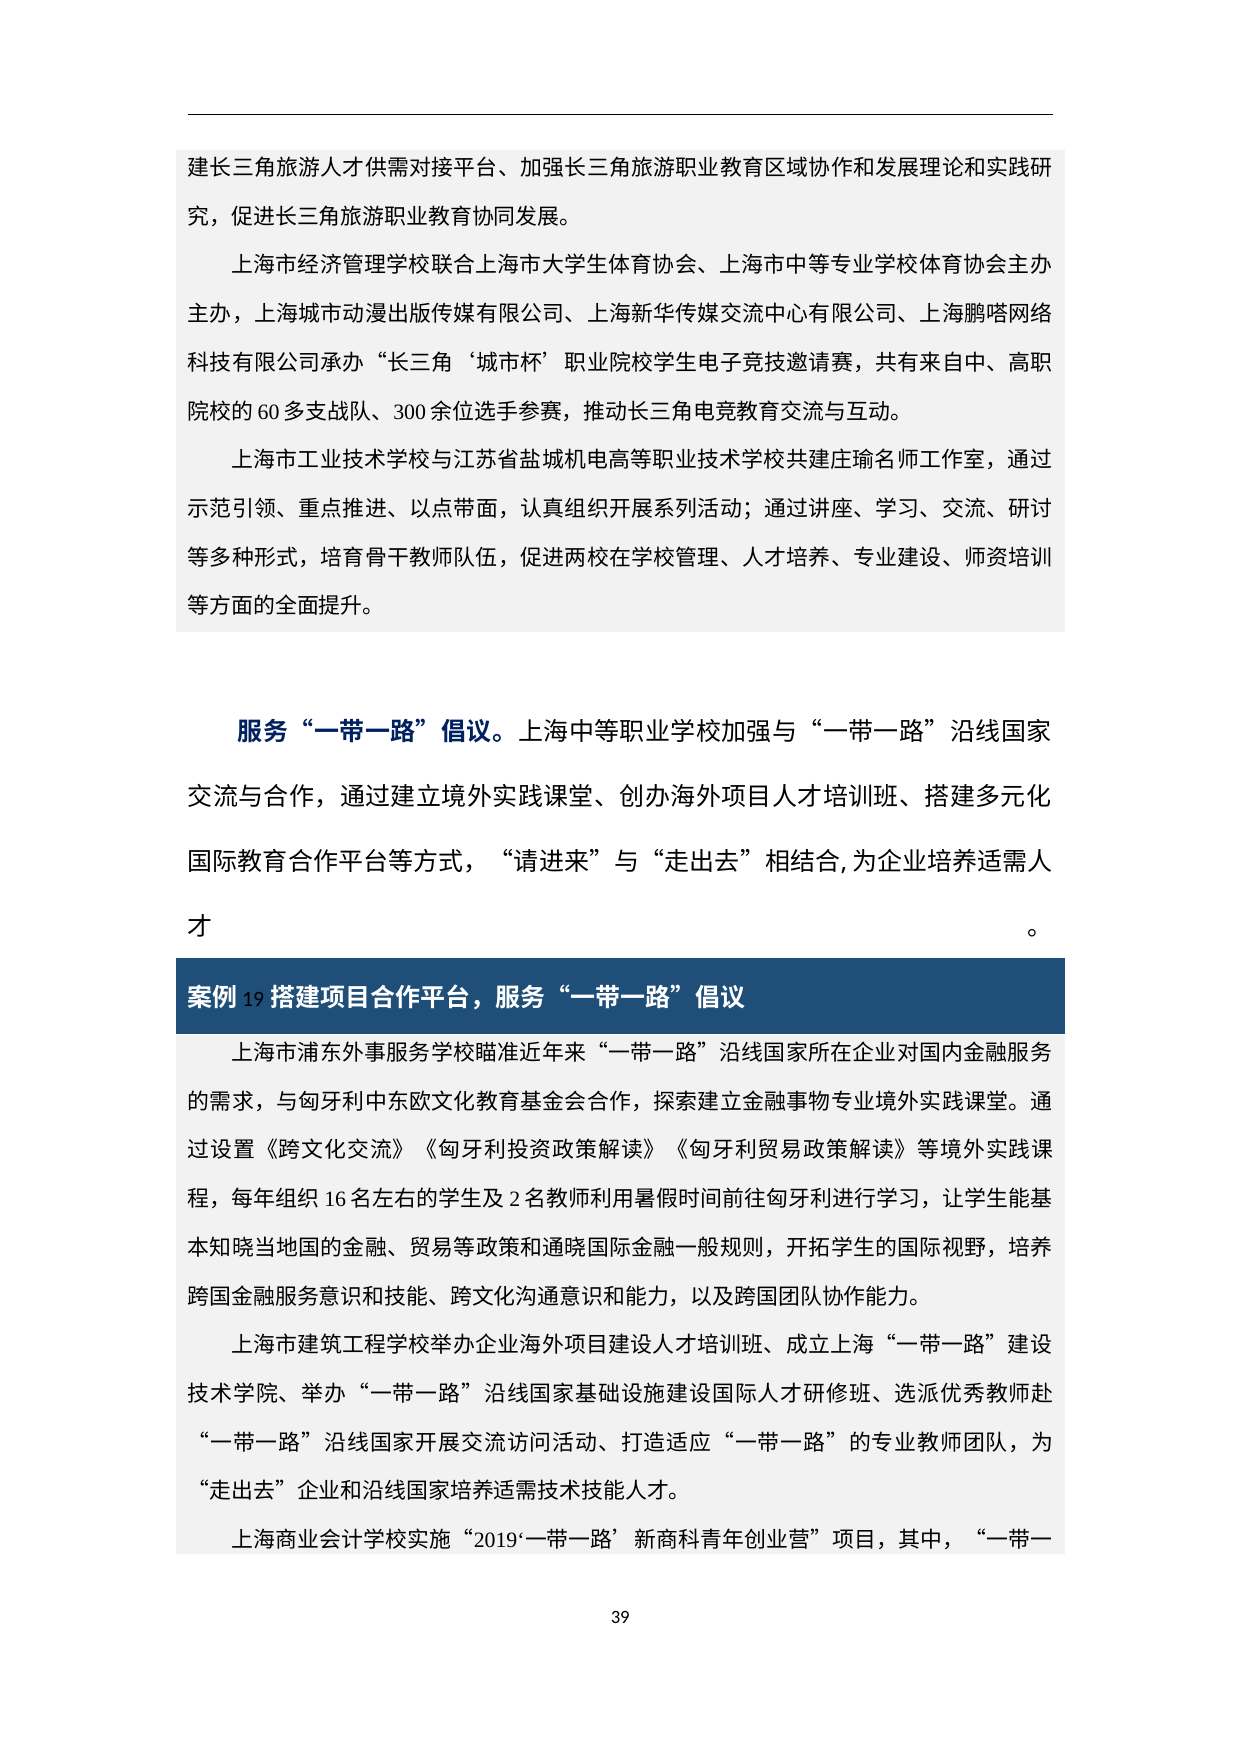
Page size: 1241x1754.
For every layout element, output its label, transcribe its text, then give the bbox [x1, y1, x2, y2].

text 服务“一带一路”倡议。上海中等职业学校加强与“一带一路”沿线国家交流与合作，通过建立境外实践课堂、创办海外项目人才培训班、搭建多元化国际教育合作平台等方式，“请进来”与“走出去”相结合, 为企业培养适需人才。 [187, 697, 1053, 957]
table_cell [176, 1035, 1065, 1554]
table_header 案例19 搭建项目合作平台，服务“一带一路”倡议 [176, 958, 1065, 1034]
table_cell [176, 150, 1065, 632]
